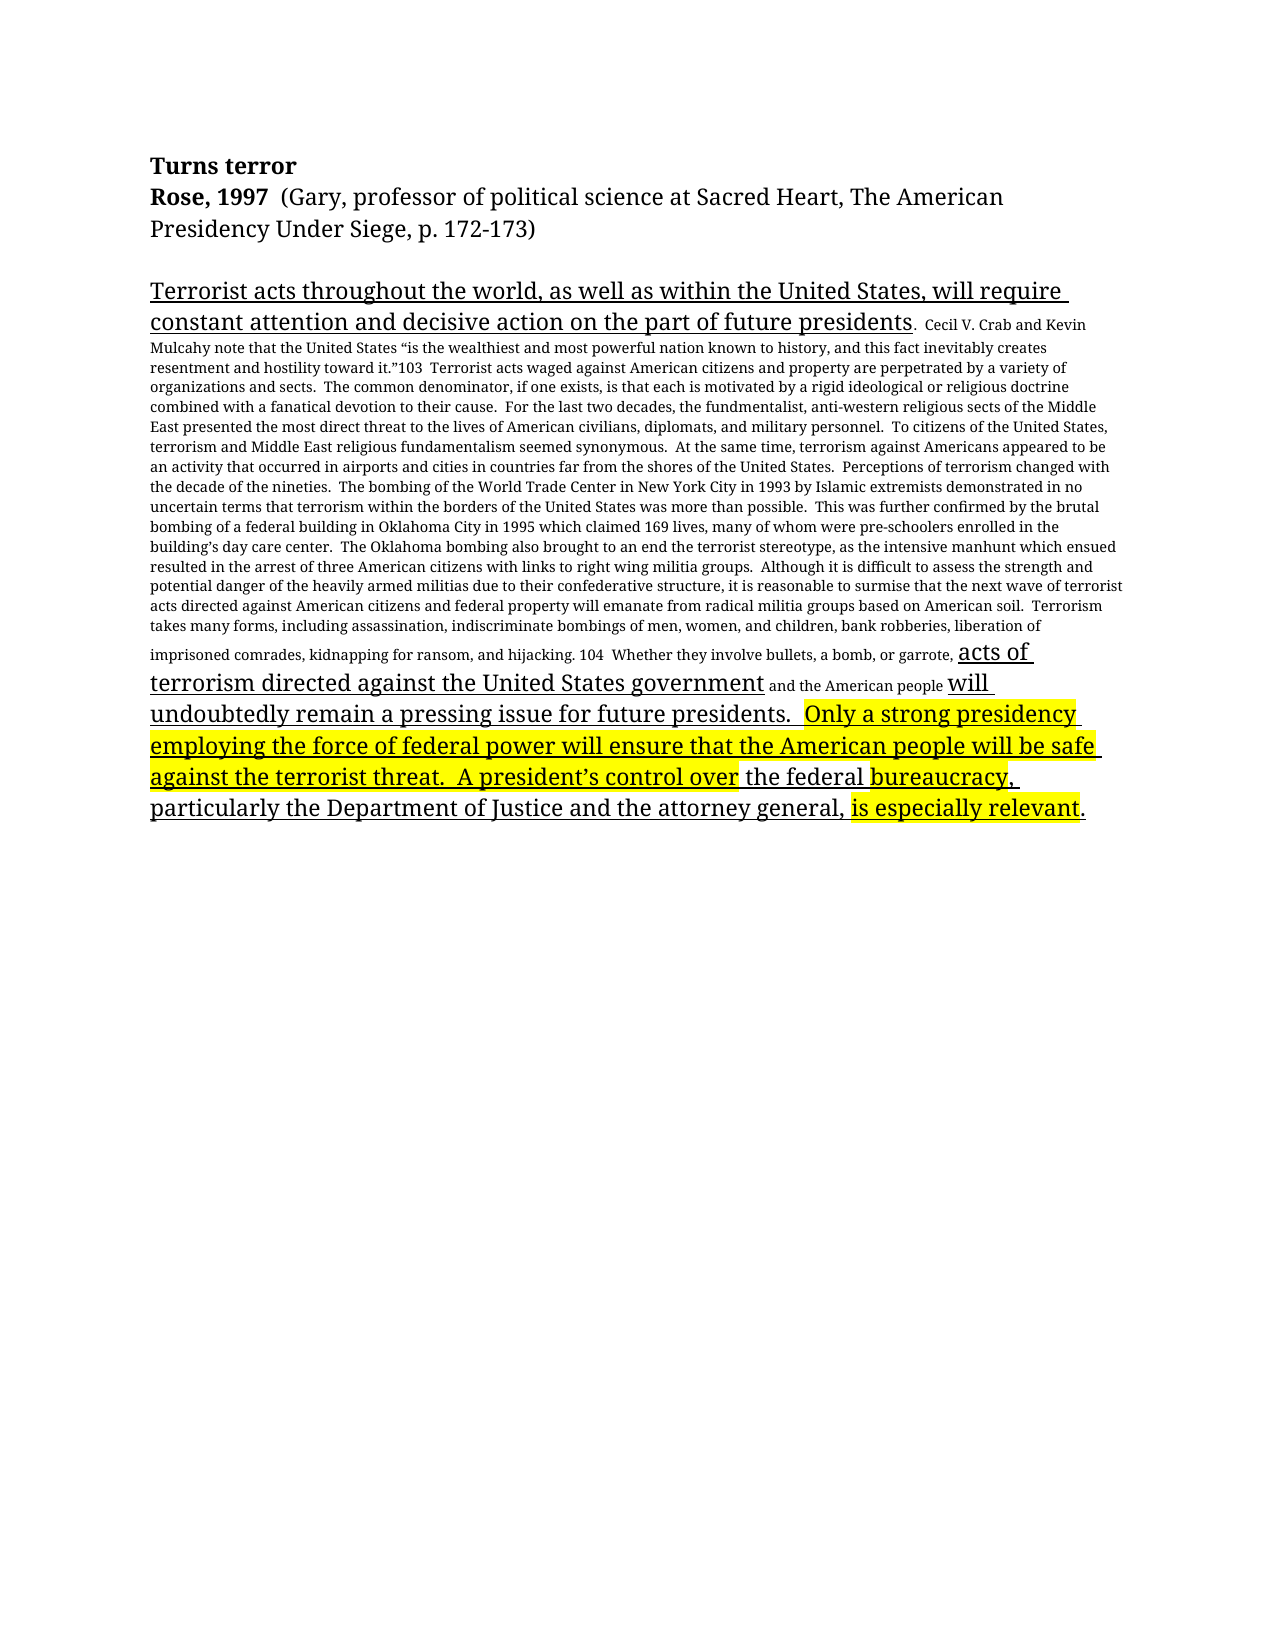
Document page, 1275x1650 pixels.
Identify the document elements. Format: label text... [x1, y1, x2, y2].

text Terrorist acts throughout the world, as well as within the United States, will require constant attention and decisive action on the part of future presidents. Cecil V. Crab and Kevin Mulcahy note that the United States “is the wealthiest and most powerful nation known to history, and this fact inevitably creates resentment and hostility toward it.”103 Terrorist acts waged against American citizens and property are perpetrated by a variety of organizations and sects. The common denominator, if one exists, is that each is motivated by a rigid ideological or religious doctrine combined with a fanatical devotion to their cause. For the last two decades, the fundmentalist, anti-western religious sects of the Middle East presented the most direct threat to the lives of American civilians, diplomats, and military personnel. To citizens of the United States, terrorism and Middle East religious fundamentalism seemed synonymous. At the same time, terrorism against Americans appeared to be an activity that occurred in airports and cities in countries far from the shores of the United States. Perceptions of terrorism changed with the decade of the nineties. The bombing of the World Trade Center in New York City in 1993 by Islamic extremists demonstrated in no uncertain terms that terrorism within the borders of the United States was more than possible. This was further confirmed by the brutal bombing of a federal building in Oklahoma City in 1995 which claimed 169 lives, many of whom were pre-schoolers enrolled in the building’s day care center. The Oklahoma bombing also brought to an end the terrorist stereotype, as the intensive manhunt which ensued resulted in the arrest of three American citizens with links to right wing militia groups. Although it is difficult to assess the strength and potential danger of the heavily armed militias due to their confederative structure, it is reasonable to surmise that the next wave of terrorist acts directed against American citizens and federal property will emanate from radical militia groups based on American soil. Terrorism takes many forms, including assassination, indiscriminate bombings of men, women, and children, bank robberies, liberation of imprisoned comrades, kidnapping for ransom, and hijacking. 104 Whether they involve bullets, a bomb, or garrote, acts of terrorism directed against the United States government and the American people will undoubtedly remain a pressing issue for future presidents. Only a strong presidency employing the force of federal power will ensure that the American people will be safe against the terrorist threat. A president’s control over the federal bureaucracy, particularly the Department of Justice and the attorney general, is especially relevant. [150, 275, 1125, 823]
text Rose, 1997 (Gary, professor of political science at Sacred Heart, The American Presidency Under Siege, p. 172-173) [150, 181, 1125, 244]
subtitle Turns terror [150, 150, 1125, 181]
